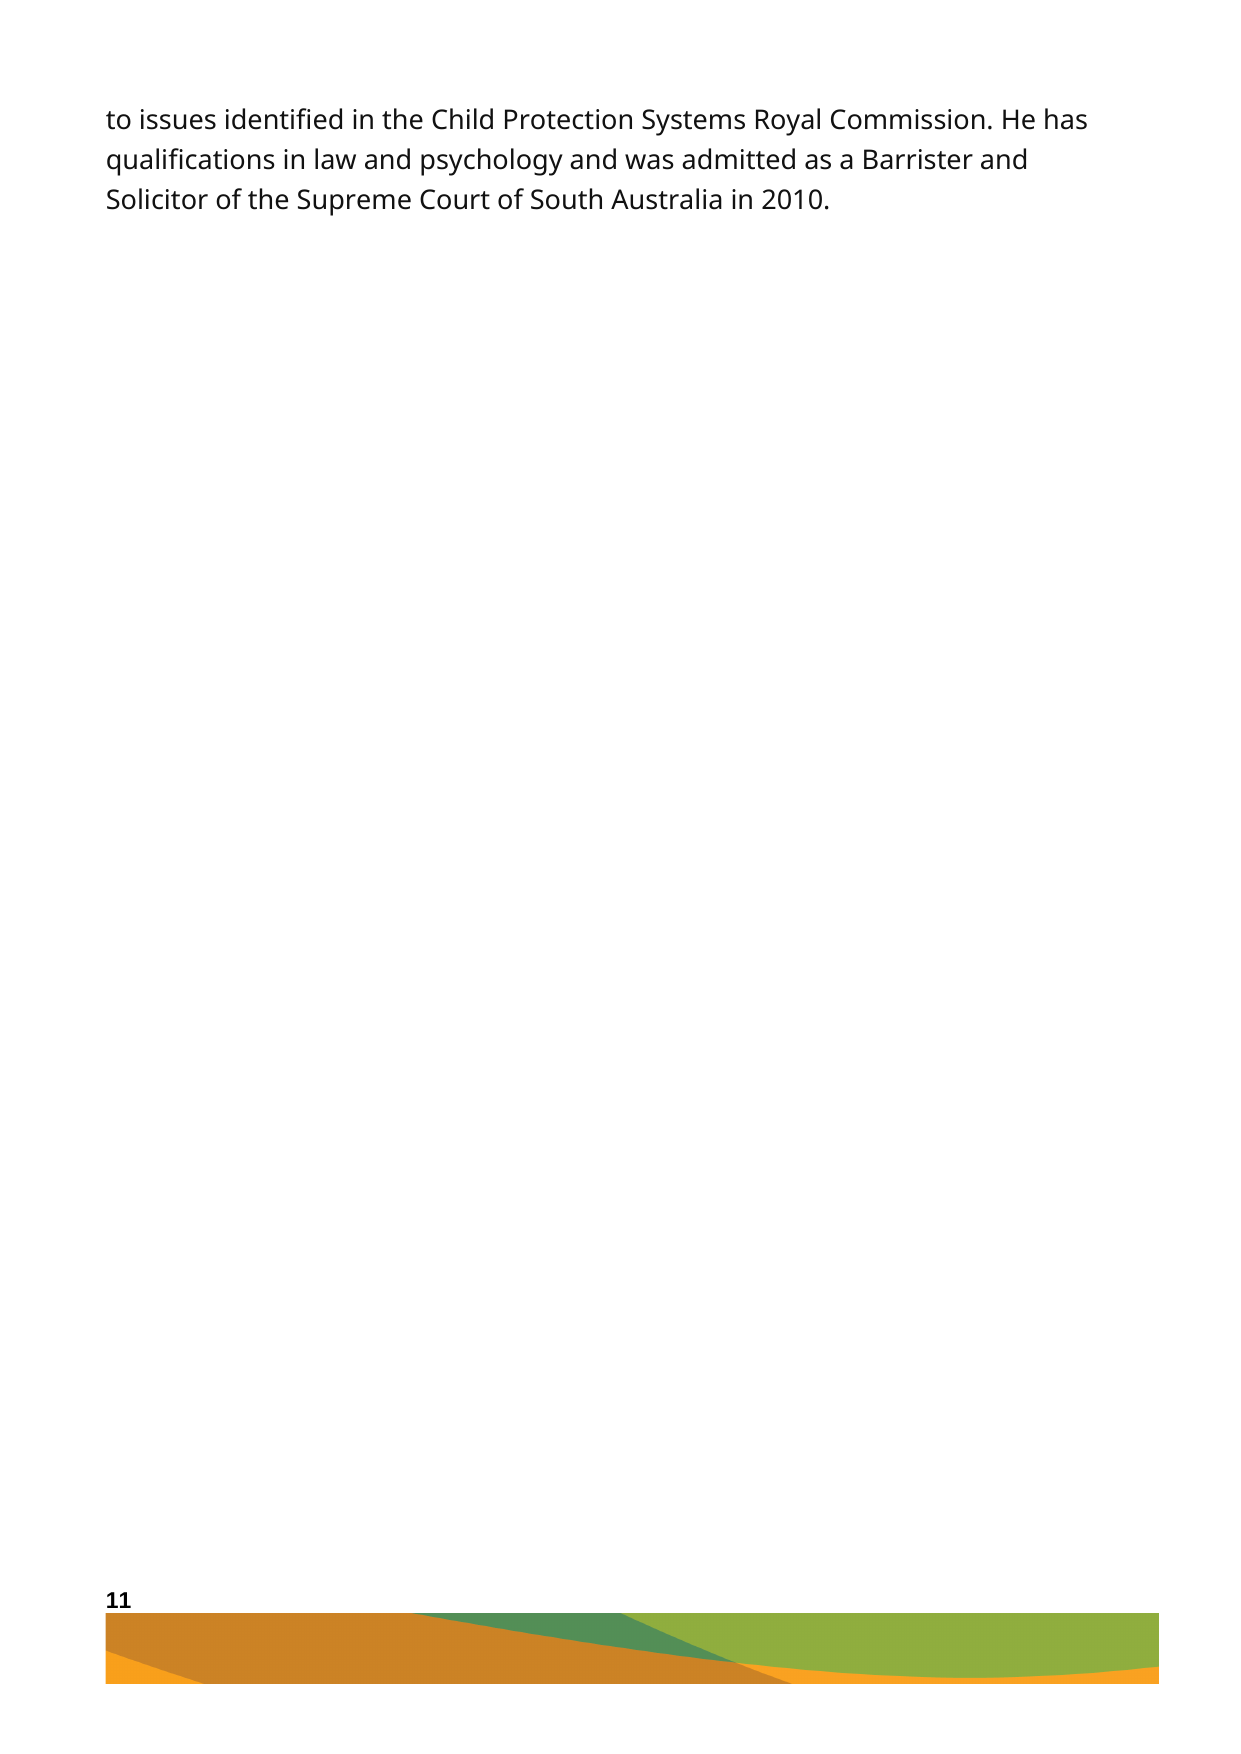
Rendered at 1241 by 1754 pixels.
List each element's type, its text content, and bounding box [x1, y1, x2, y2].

picture [105, 1613, 1159, 1684]
